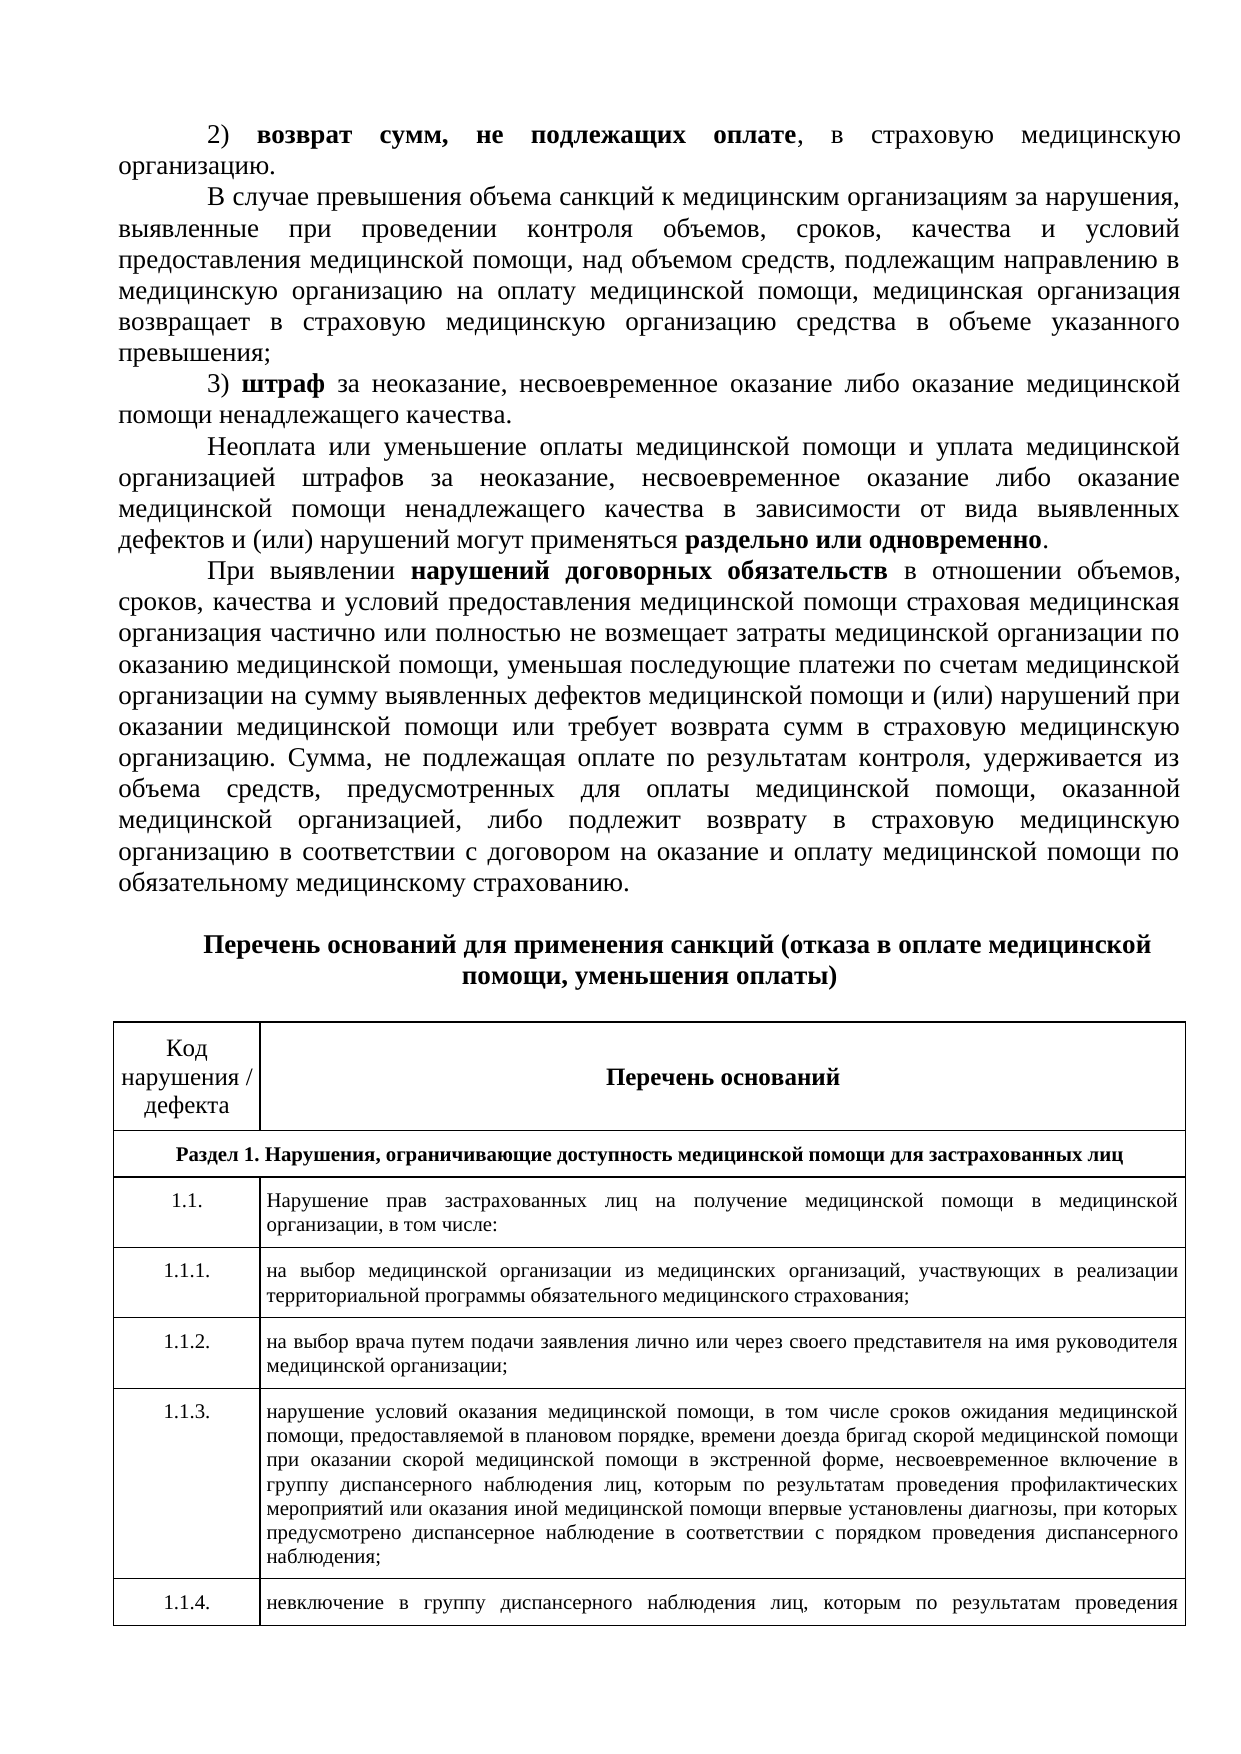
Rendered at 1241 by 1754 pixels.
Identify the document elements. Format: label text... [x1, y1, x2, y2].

table_cell 1.1.2. [114, 1318, 259, 1388]
table_cell нарушение условий оказания медицинской помощи, в том числе сроков ожидания медицинской помощи, предоставляемой в плановом порядке, времени доезда бригад скорой медицинской помощи при оказании скорой медицинской помощи в экстренной форме, несвоевременное включение в группу диспансерного наблюдения лиц, которым по результатам проведения профилактических мероприятий или оказания иной медицинской помощи впервые установлены диагнозы, при которых предусмотрено диспансерное наблюдение в соответствии с порядком проведения диспансерного наблюдения; [261, 1389, 1185, 1578]
table_cell Нарушение прав застрахованных лиц на получение медицинской помощи в медицинской организации, в том числе: [261, 1178, 1185, 1247]
text Неоплата или уменьшение оплаты медицинской помощи и уплата медицинской организацией штрафов за неоказание, несвоевременное оказание либо оказание медицинской помощи ненадлежащего качества в зависимости от вида выявленных дефектов и (или) нарушений могут применяться раздельно или одновременно. [118, 430, 1181, 554]
table_cell 1.1.1. [114, 1248, 259, 1317]
text 3) штраф за неоказание, несвоевременное оказание либо оказание медицинской помощи ненадлежащего качества. [118, 367, 1181, 430]
table_cell на выбор врача путем подачи заявления лично или через своего представителя на имя руководителя медицинской организации; [261, 1318, 1185, 1388]
table_cell 1.1.4. [114, 1579, 259, 1625]
table_header Перечень оснований [261, 1023, 1185, 1130]
table_cell 1.1.3. [114, 1389, 259, 1578]
text Перечень оснований для применения санкций (отказа в оплате медицинской помощи, уменьшения оплаты) [118, 928, 1181, 990]
table_cell 1.1. [114, 1178, 259, 1247]
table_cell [261, 1579, 1185, 1625]
table_header Код нарушения / дефекта [114, 1023, 259, 1130]
table_cell Раздел 1. Нарушения, ограничивающие доступность медицинской помощи для застрахованных лиц [114, 1131, 1185, 1176]
text При выявлении нарушений договорных обязательств в отношении объемов, сроков, качества и условий предоставления медицинской помощи страховая медицинская организация частично или полностью не возмещает затраты медицинской организации по оказанию медицинской помощи, уменьшая последующие платежи по счетам медицинской организации на сумму выявленных дефектов медицинской помощи и (или) нарушений при оказании медицинской помощи или требует возврата сумм в страховую медицинскую организацию. Сумма, не подлежащая оплате по результатам контроля, удерживается из объема средств, предусмотренных для оплаты медицинской помощи, оказанной медицинской организацией, либо подлежит возврату в страховую медицинскую организацию в соответствии с договором на оказание и оплату медицинской помощи по обязательному медицинскому страхованию. [118, 554, 1181, 897]
text В случае превышения объема санкций к медицинским организациям за нарушения, выявленные при проведении контроля объемов, сроков, качества и условий предоставления медицинской помощи, над объемом средств, подлежащим направлению в медицинскую организацию на оплату медицинской помощи, медицинская организация возвращает в страховую медицинскую организацию средства в объеме указанного превышения; [118, 181, 1181, 367]
table_cell на выбор медицинской организации из медицинских организаций, участвующих в реализации территориальной программы обязательного медицинского страхования; [261, 1248, 1185, 1317]
text 2) возврат сумм, не подлежащих оплате, в страховую медицинскую организацию. [118, 118, 1181, 181]
